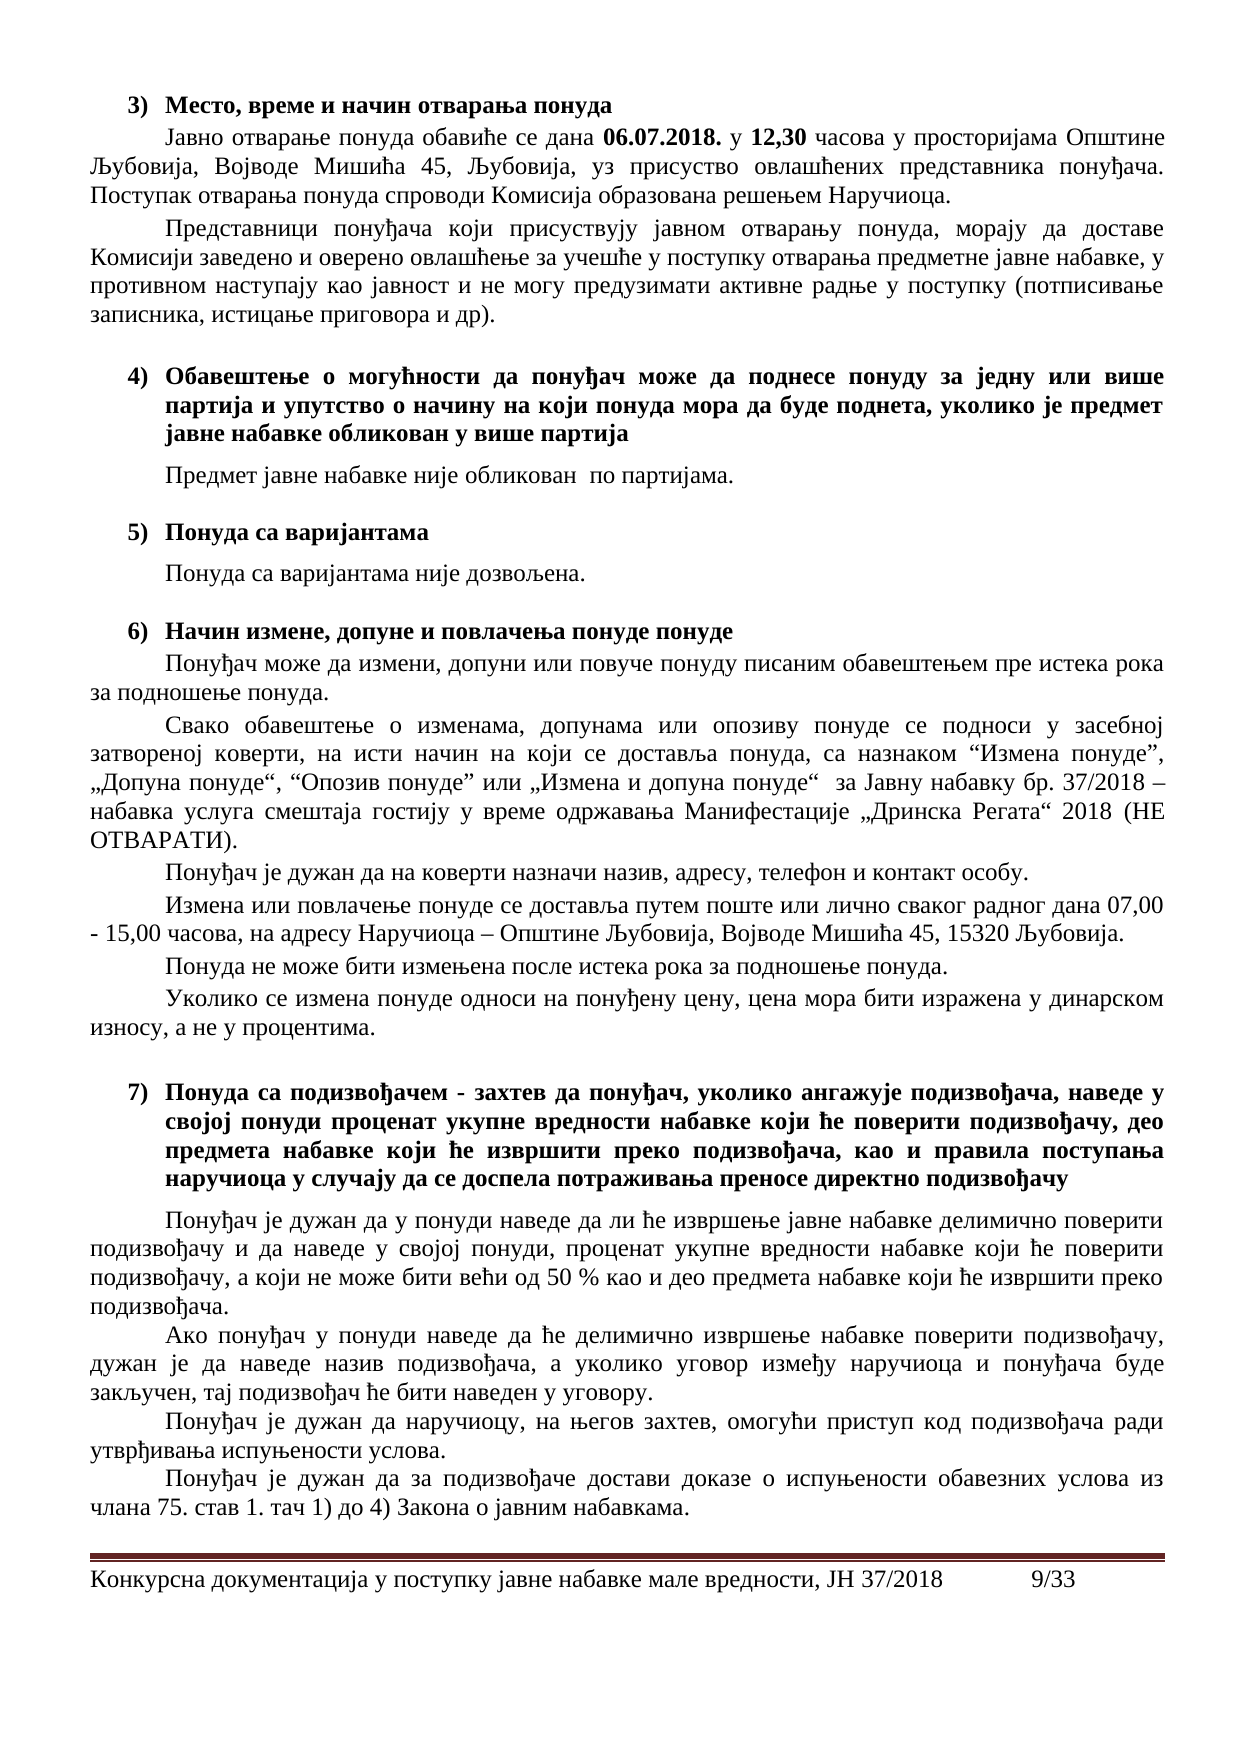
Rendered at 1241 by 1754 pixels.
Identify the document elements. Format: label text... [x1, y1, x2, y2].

text Представници понуђача који присуствују јавном отварању понуда, морају да доставе Комисији заведено и оверено овлашћење за учешће у поступку отварања предметне јавне набавке, у противном наступају као јавност и не могу предузимати активне радње у поступку (потписивање записника, истицање приговора и др). [90, 213, 1165, 328]
text Уколико се измена понуде односи на понуђену цену, цена мора бити изражена у динарском износу, а не у процентима. [90, 983, 1165, 1041]
text Понуђач је дужан да наручиоцу, на његов захтев, омогући приступ код подизвођача ради утврђивања испуњености услова. [90, 1406, 1165, 1463]
text Измена или повлачење понуде се доставља путем поште или лично сваког радног дана 07,00 - 15,00 часова, на адресу Наручиоца – Oпштине Љубовија, Војводе Мишића 45, 15320 Љубовија. [90, 890, 1165, 947]
text Понуда са варијантама није дозвољена. [90, 558, 1165, 587]
text Понуђач је дужан да у понуди наведе да ли ће извршење јавне набавке делимично поверити подизвођачу и да наведе у својој понуди, проценат укупне вредности набавке који ће поверити подизвођачу, а који не може бити већи од 50 % као и део предмета набавке који ће извршити преко подизвођача. [90, 1205, 1165, 1320]
list Понуда са подизвођачем - захтев да понуђач, уколико ангажује подизвођача, наведе у својој понуди проценат укупне вредности набавке који ће поверити подизвођачу, део предмета набавке који ће извршити преко подизвођача, као и правила поступања наручиоца у случају да се доспела потраживања преносе директно подизвођачу [127, 1077, 1165, 1192]
text Свако обавештење о изменама, допунама или опозиву понуде се подноси у засебној затвореној коверти, на исти начин на који се доставља понуда, са назнаком “Измена понуде”, „Допуна понуде“, “Опозив понуде” или „Измена и допуна понуде“ за Јавну набавку бр. 37/2018 – набавка услуга смештаја гостију у време одржавања Манифестације „Дринска Регата“ 2018 (НЕ ОТВАРАТИ). [90, 710, 1165, 853]
list Место, време и начин отварања понуда [127, 90, 1165, 119]
text Предмет јавне набавке није обликован по партијама. [165, 460, 1165, 488]
text Понуда не може бити измењена после истека рока за подношење понуда. [90, 951, 1165, 980]
text Понуђач може да измени, допуни или повуче понуду писаним обавештењем пре истека рока за подношење понуда. [90, 648, 1165, 706]
list Понуда са варијантама [127, 517, 1165, 546]
text Јавно отварање понуда обавиће се дана 06.07.2018. у 12,30 часова у просторијама Oпштине Љубовија, Војводе Мишића 45, Љубовија, уз присуство овлашћених представника понуђача. Поступак отварања понуда спроводи Комисија образована решењем Наручиоца. [90, 122, 1165, 209]
list Обавештење о могућности да понуђач може да поднесе понуду за једну или више партија и упутство о начину на који понуда мора да буде поднета, уколико је предмет јавне набавке обликован у више партија [127, 361, 1165, 447]
text Понуђач је дужан да за подизвођаче достави доказе о испуњености обавезних услова из члана 75. став 1. тач 1) до 4) Закона о јавним набавкама. [90, 1463, 1165, 1521]
list Начин измене, допуне и повлачења понуде понуде [127, 616, 1165, 645]
text Ако понуђач у понуди наведе да ће делимично извршење набавке поверити подизвођачу, дужан је да наведе назив подизвођача, а уколико уговор између наручиоца и понуђача буде закључен, тај подизвођач ће бити наведен у уговору. [90, 1320, 1165, 1406]
text Понуђач је дужан да на коверти назначи назив, адресу, телефон и контакт особу. [90, 857, 1165, 886]
